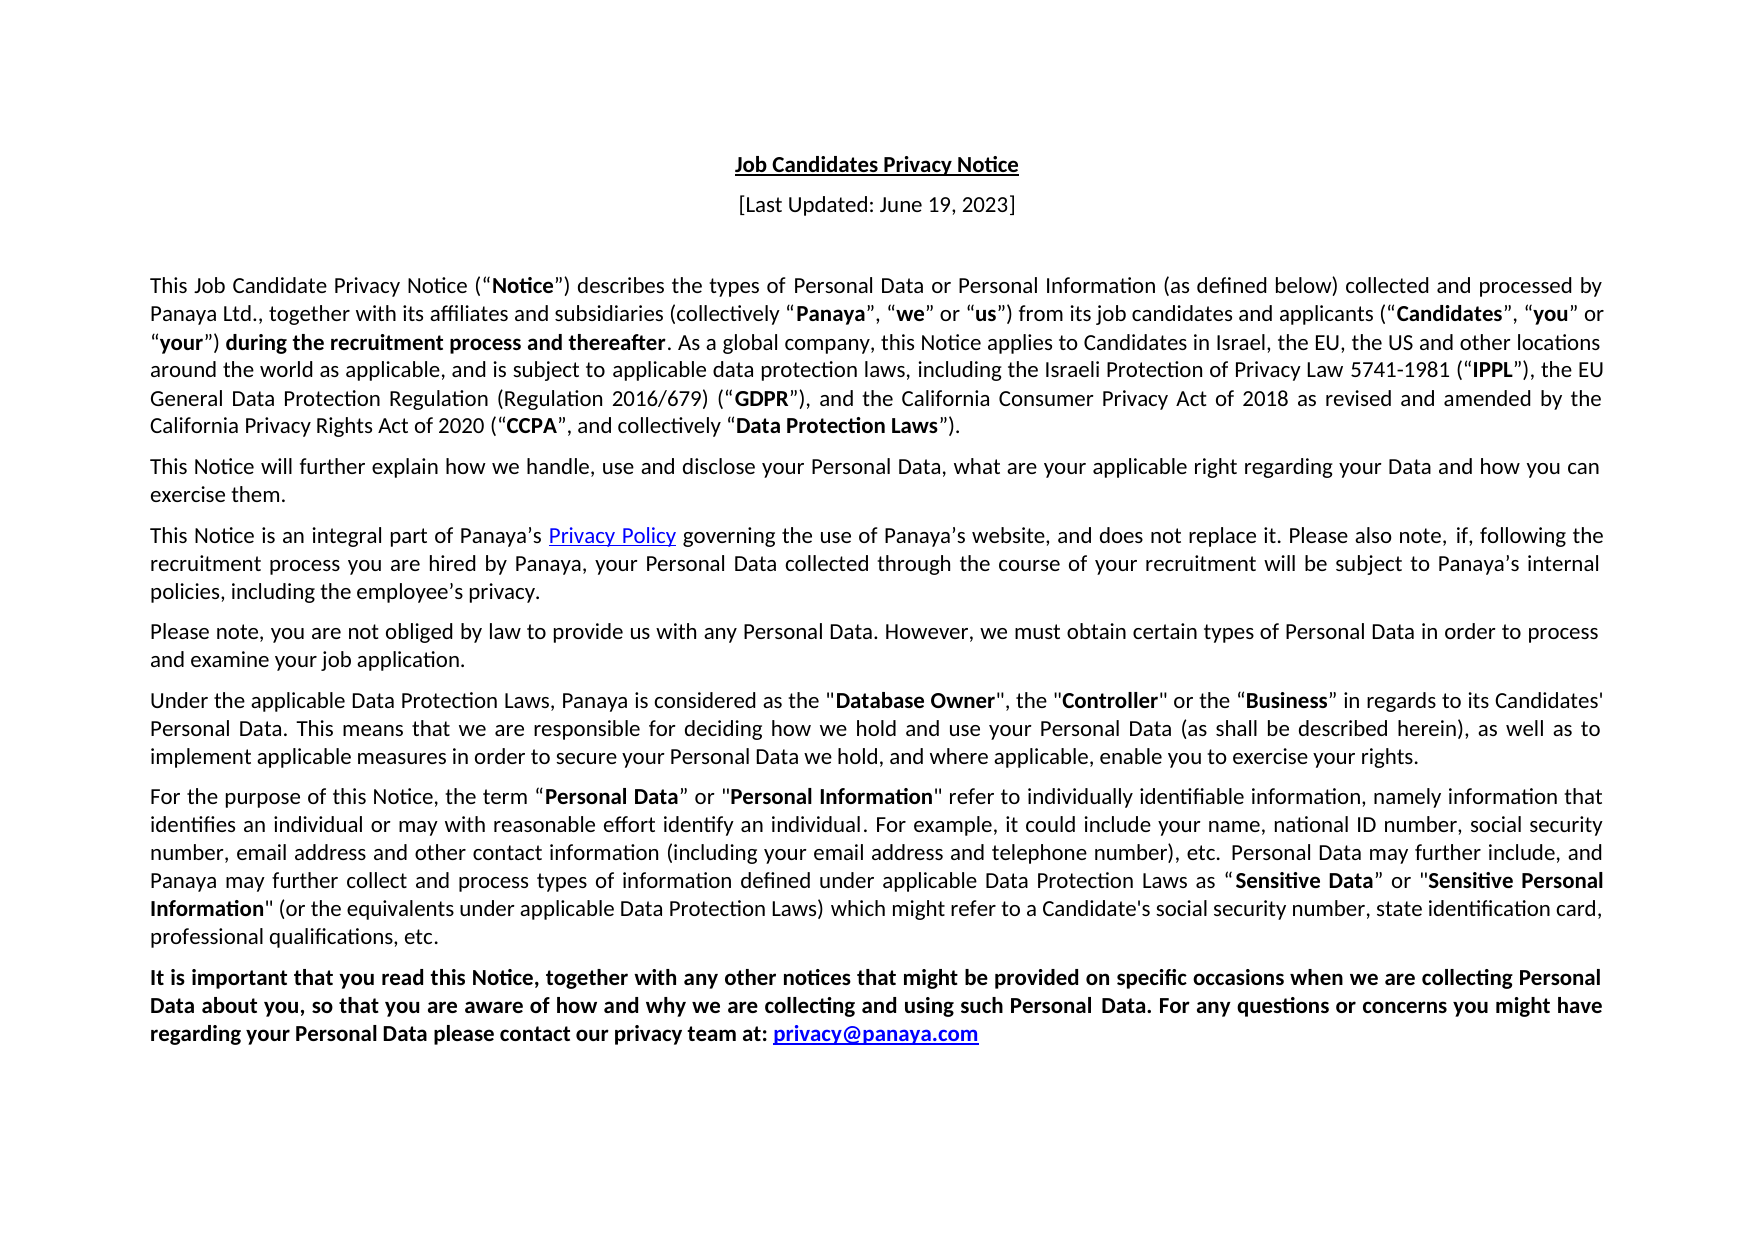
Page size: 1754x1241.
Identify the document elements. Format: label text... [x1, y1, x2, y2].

text [Last Updated: June 19, 2023] [150, 191, 1604, 218]
text Under the applicable Data Protection Laws, Panaya is considered as the "Database Owner", the "Controller" or the “Business” in regards to its Candidates' Personal Data. This means that we are responsible for deciding how we hold and use your Personal Data (as shall be described herein), as well as to implement applicable measures in order to secure your Personal Data we hold, and where applicable, enable you to exercise your rights. [150, 686, 1604, 770]
text This Notice will further explain how we handle, use and disclose your Personal Data, what are your applicable right regarding your Data and how you can exercise them. [150, 452, 1604, 508]
text Please note, you are not obliged by law to provide us with any Personal Data. However, we must obtain certain types of Personal Data in order to process and examine your job application. [150, 617, 1604, 673]
text It is important that you read this Notice, together with any other notices that might be provided on specific occasions when we are collecting Personal Data about you, so that you are aware of how and why we are collecting and using such Personal Data. For any questions or concerns you might have regarding your Personal Data please contact our privacy team at: privacy@panaya.com [150, 963, 1604, 1047]
text This Notice is an integral part of Panaya’s Privacy Policy governing the use of Panaya’s website, and does not replace it. Please also note, if, following the recruitment process you are hired by Panaya, your Personal Data collected through the course of your recruitment will be subject to Panaya’s internal policies, including the employee’s privacy. [150, 521, 1604, 605]
text Job Candidates Privacy Notice [150, 150, 1604, 178]
text For the purpose of this Notice, the term “Personal Data” or "Personal Information" refer to individually identifiable information, namely information that identifies an individual or may with reasonable effort identify an individual. For example, it could include your name, national ID number, social security number, email address and other contact information (including your email address and telephone number), etc. Personal Data may further include, and Panaya may further collect and process types of information defined under applicable Data Protection Laws as “Sensitive Data” or "Sensitive Personal Information" (or the equivalents under applicable Data Protection Laws) which might refer to a Candidate's social security number, state identification card, professional qualifications, etc. [150, 782, 1604, 951]
text This Job Candidate Privacy Notice (“Notice”) describes the types of Personal Data or Personal Information (as defined below) collected and processed by Panaya Ltd., together with its affiliates and subsidiaries (collectively “Panaya”, “we” or “us”) from its job candidates and applicants (“Candidates”, “you” or “your”) during the recruitment process and thereafter. As a global company, this Notice applies to Candidates in Israel, the EU, the US and other locations around the world as applicable, and is subject to applicable data protection laws, including the Israeli Protection of Privacy Law 5741-1981 (“IPPL”), the EU General Data Protection Regulation (Regulation 2016/679) (“GDPR”), and the California Consumer Privacy Act of 2018 as revised and amended by the California Privacy Rights Act of 2020 (“CCPA”, and collectively “Data Protection Laws”). [150, 272, 1604, 440]
